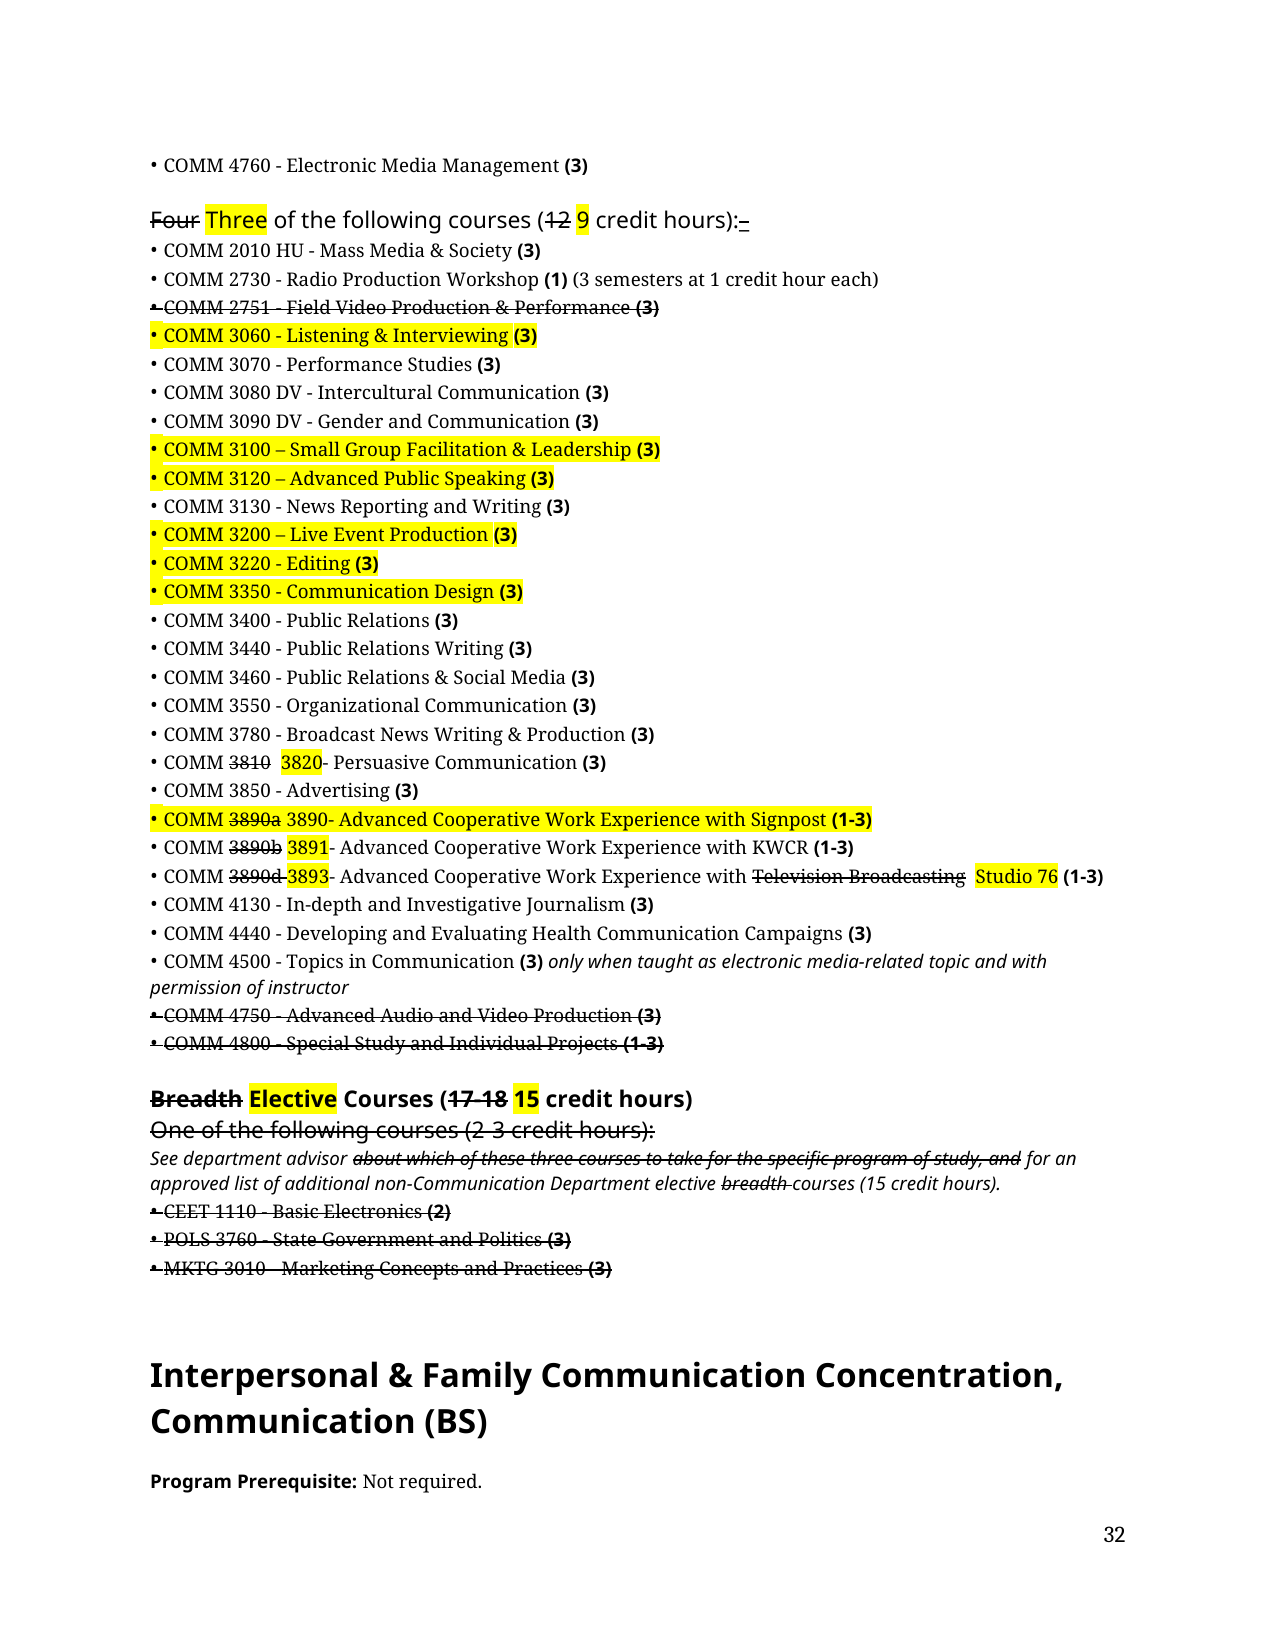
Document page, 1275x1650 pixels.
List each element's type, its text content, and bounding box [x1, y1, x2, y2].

text • COMM 3550 - Organizational Communication (3) [150, 690, 1125, 719]
text • COMM 3070 - Performance Studies (3) [150, 349, 1125, 377]
text • COMM 3130 - News Reporting and Writing (3) [150, 491, 1125, 519]
text • COMM 3460 - Public Relations & Social Media (3) [150, 662, 1125, 690]
text • COMM 3780 - Broadcast News Writing & Production (3) [150, 719, 1125, 747]
text Four Three of the following courses (12 9 credit hours):_ [267, 204, 576, 235]
text One of the following courses (2-3 credit hours): [150, 1114, 1125, 1145]
text • COMM 4500 - Topics in Communication (3) only when taught as electronic media-related topic and with permission of instructor [150, 946, 1125, 1000]
text • COMM 3080 DV - Intercultural Communication (3) [150, 377, 1125, 406]
text • COMM 3400 - Public Relations (3) [150, 605, 1125, 633]
text • COMM 3810 3820- Persuasive Communication (3) [150, 747, 1125, 776]
text Program Prerequisite: Not required. [150, 1469, 1125, 1494]
text • COMM 4760 - Electronic Media Management (3) [150, 150, 1125, 178]
text • COMM 4440 - Developing and Evaluating Health Communication Campaigns (3) [150, 918, 1125, 946]
text • COMM 3850 - Advertising (3) [150, 776, 1125, 804]
text • COMM 3060 - Listening & Interviewing (3) [163, 321, 1125, 349]
text • COMM 3890d 3893- Advanced Cooperative Work Experience with Television Broadcasting Studio 76 (1-3) [150, 861, 1125, 889]
text • COMM 3890b 3891- Advanced Cooperative Work Experience with KWCR (1-3) [150, 832, 1125, 861]
text • COMM 2730 - Radio Production Workshop (1) (3 semesters at 1 credit hour each) [150, 264, 1125, 292]
text Communication (BS) [150, 1398, 1125, 1443]
text • MKTG 3010 - Marketing Concepts and Practices (3) [150, 1253, 1125, 1281]
text • COMM 4130 - In-depth and Investigative Journalism (3) [150, 889, 1125, 918]
text See department advisor about which of these three courses to take for the specific program of study, and for an approved list of additional non-Communication Department elective breadth courses (15 credit hours). [150, 1145, 1125, 1196]
text • COMM 2751 - Field Video Production & Performance (3) [150, 292, 1125, 321]
text Interpersonal & Family Communication Concentration, [150, 1352, 1125, 1398]
text • COMM 4800 - Special Study and Individual Projects (1-3) [150, 1028, 1125, 1057]
text • COMM 4750 - Advanced Audio and Video Production (3) [150, 1000, 1125, 1028]
text • POLS 3760 - State Government and Politics (3) [150, 1224, 1125, 1253]
text Four Three of the following courses (12 9 credit hours):_ [589, 204, 1125, 235]
text • COMM 3120 – Advanced Public Speaking (3) [163, 463, 1125, 491]
text • COMM 3890a 3890- Advanced Cooperative Work Experience with Signpost (1-3) [163, 804, 1125, 832]
text • CEET 1110 - Basic Electronics (2) [150, 1196, 1125, 1224]
text • COMM 3220 - Editing (3) [163, 548, 1125, 576]
text Breadth Elective Courses (17-18 15 credit hours) [150, 1082, 1125, 1114]
text • COMM 3100 – Small Group Facilitation & Leadership (3) [163, 434, 1125, 463]
text • COMM 3350 - Communication Design (3) [163, 576, 1125, 605]
text • COMM 3200 – Live Event Production (3) [150, 519, 1125, 548]
text • COMM 2010 HU - Mass Media & Society (3) [150, 235, 1125, 264]
text • COMM 3440 - Public Relations Writing (3) [150, 633, 1125, 662]
text • COMM 3090 DV - Gender and Communication (3) [150, 406, 1125, 434]
